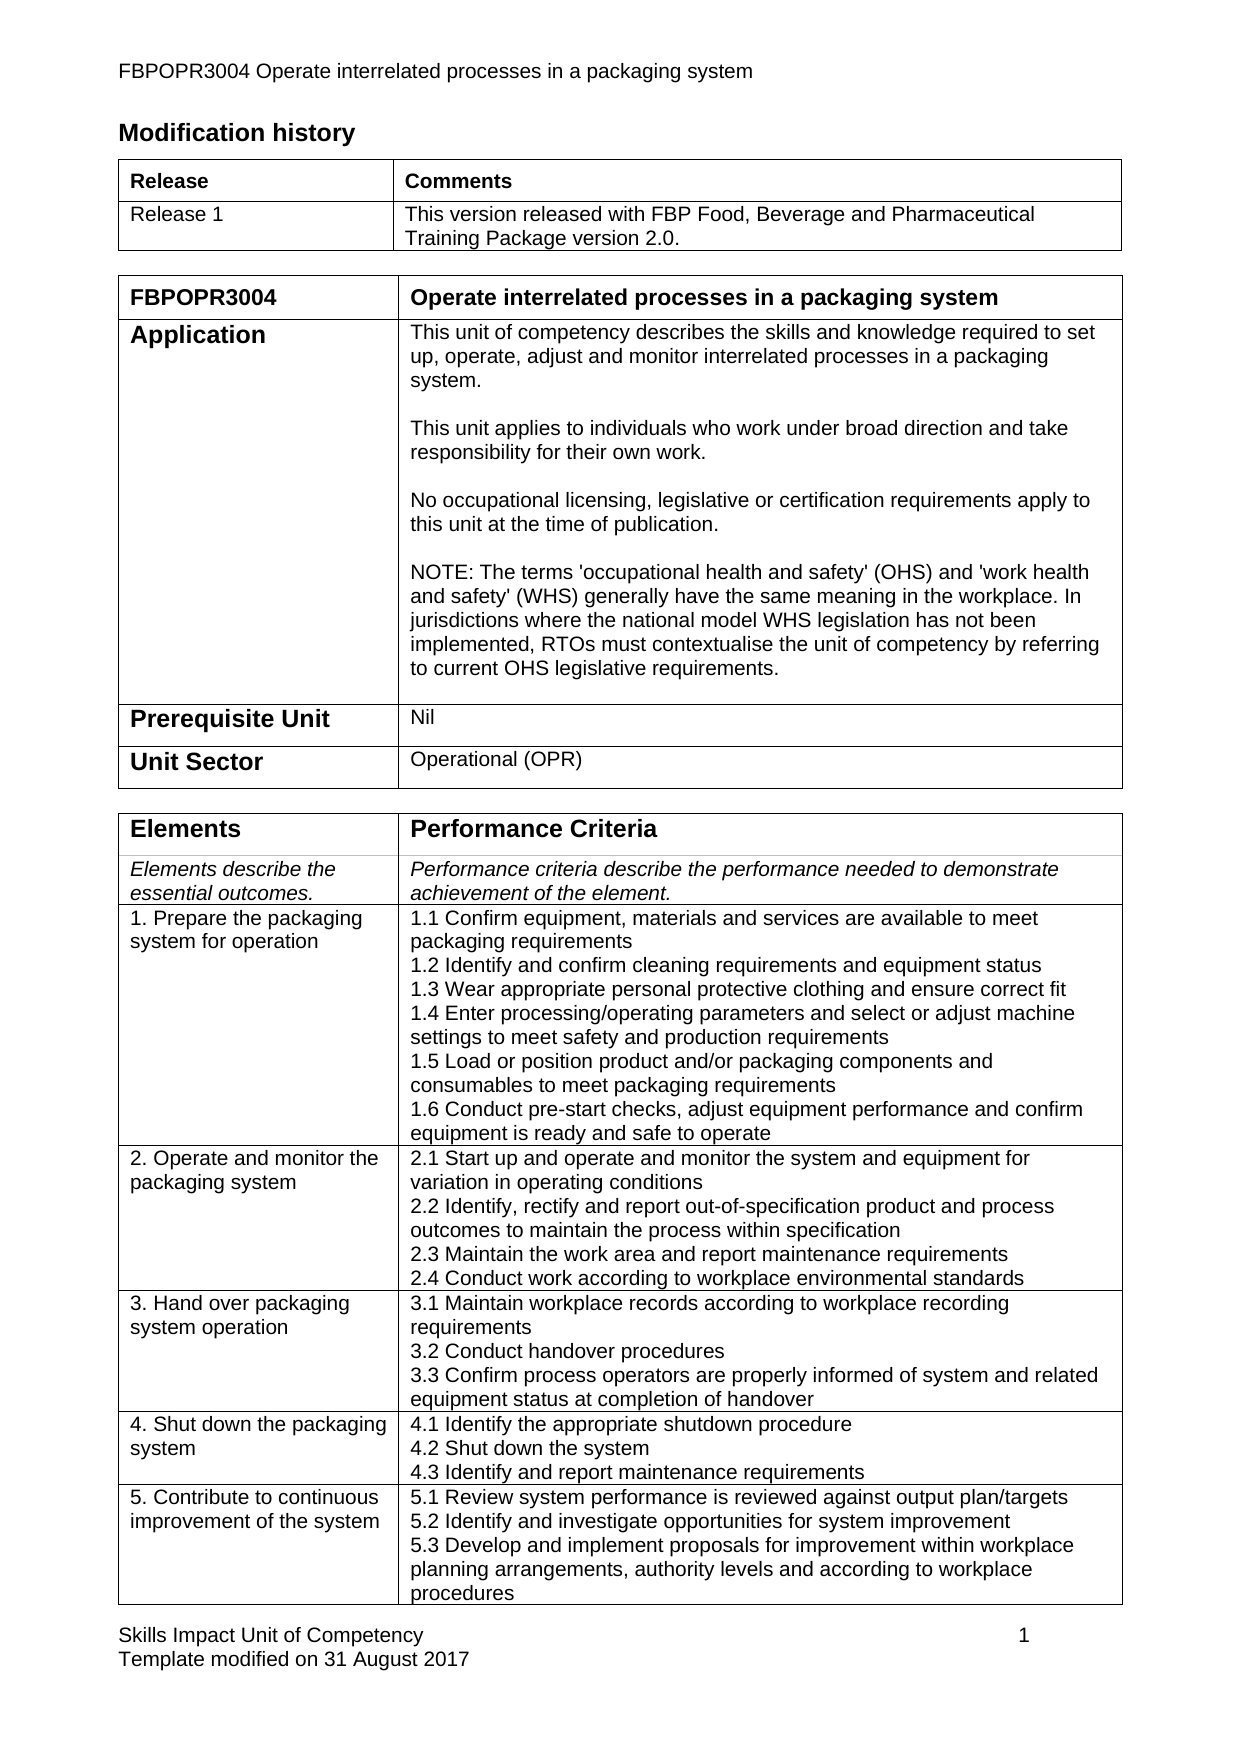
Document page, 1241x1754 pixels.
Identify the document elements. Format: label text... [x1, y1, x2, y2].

table_cell Nil [399, 705, 1122, 746]
table_header Comments [394, 160, 1121, 201]
table_header Elements [119, 814, 398, 855]
table_cell Application [119, 320, 398, 703]
table_cell 4.1 Identify the appropriate shutdown procedure 4.2 Shut down the system 4.3 Identify and report maintenance requirements [399, 1412, 1122, 1483]
table_cell Release 1 [119, 202, 393, 250]
table_cell 1. Prepare the packaging system for operation [119, 905, 398, 1145]
table_cell 2.1 Start up and operate and monitor the system and equipment for variation in operating conditions 2.2 Identify, rectify and report out-of-specification product and process outcomes to maintain the process within specification 2.3 Maintain the work area and report maintenance requirements 2.4 Conduct work according to workplace environmental standards [399, 1146, 1122, 1290]
table_cell Unit Sector [119, 747, 398, 788]
table_cell 5.1 Review system performance is reviewed against output plan/targets 5.2 Identify and investigate opportunities for system improvement 5.3 Develop and implement proposals for improvement within workplace planning arrangements, authority levels and according to workplace procedures [399, 1485, 1122, 1604]
table_header Operate interrelated processes in a packaging system [399, 276, 1122, 319]
table_header FBPOPR3004 [119, 276, 398, 319]
table_cell 5. Contribute to continuous improvement of the system [119, 1485, 398, 1604]
table_cell Prerequisite Unit [119, 705, 398, 746]
table_cell Performance criteria describe the performance needed to demonstrate achievement of the element. [399, 856, 1122, 904]
table_cell 3. Hand over packaging system operation [119, 1291, 398, 1411]
table_cell This unit of competency describes the skills and knowledge required to set up, operate, adjust and monitor interrelated processes in a packaging system. This unit applies to individuals who work under broad direction and take responsibility for their own work. No occupational licensing, legislative or certification requirements apply to this unit at the time of publication. NOTE: The terms 'occupational health and safety' (OHS) and 'work health and safety' (WHS) generally have the same meaning in the workplace. In jurisdictions where the national model WHS legislation has not been implemented, RTOs must contextualise the unit of competency by referring to current OHS legislative requirements. [399, 320, 1122, 703]
table_header Performance Criteria [399, 814, 1122, 855]
table_cell 3.1 Maintain workplace records according to workplace recording requirements 3.2 Conduct handover procedures 3.3 Confirm process operators are properly informed of system and related equipment status at completion of handover [399, 1291, 1122, 1411]
table_cell This version released with FBP Food, Beverage and Pharmaceutical Training Package version 2.0. [394, 202, 1121, 250]
table_header Release [119, 160, 393, 201]
table_cell Operational (OPR) [399, 747, 1122, 788]
table_cell 4. Shut down the packaging system [119, 1412, 398, 1483]
table_cell 2. Operate and monitor the packaging system [119, 1146, 398, 1290]
subtitle Modification history [118, 118, 1122, 147]
table_cell Elements describe the essential outcomes. [119, 856, 398, 904]
table_cell 1.1 Confirm equipment, materials and services are available to meet packaging requirements 1.2 Identify and confirm cleaning requirements and equipment status 1.3 Wear appropriate personal protective clothing and ensure correct fit 1.4 Enter processing/operating parameters and select or adjust machine settings to meet safety and production requirements 1.5 Load or position product and/or packaging components and consumables to meet packaging requirements 1.6 Conduct pre-start checks, adjust equipment performance and confirm equipment is ready and safe to operate [399, 905, 1122, 1145]
